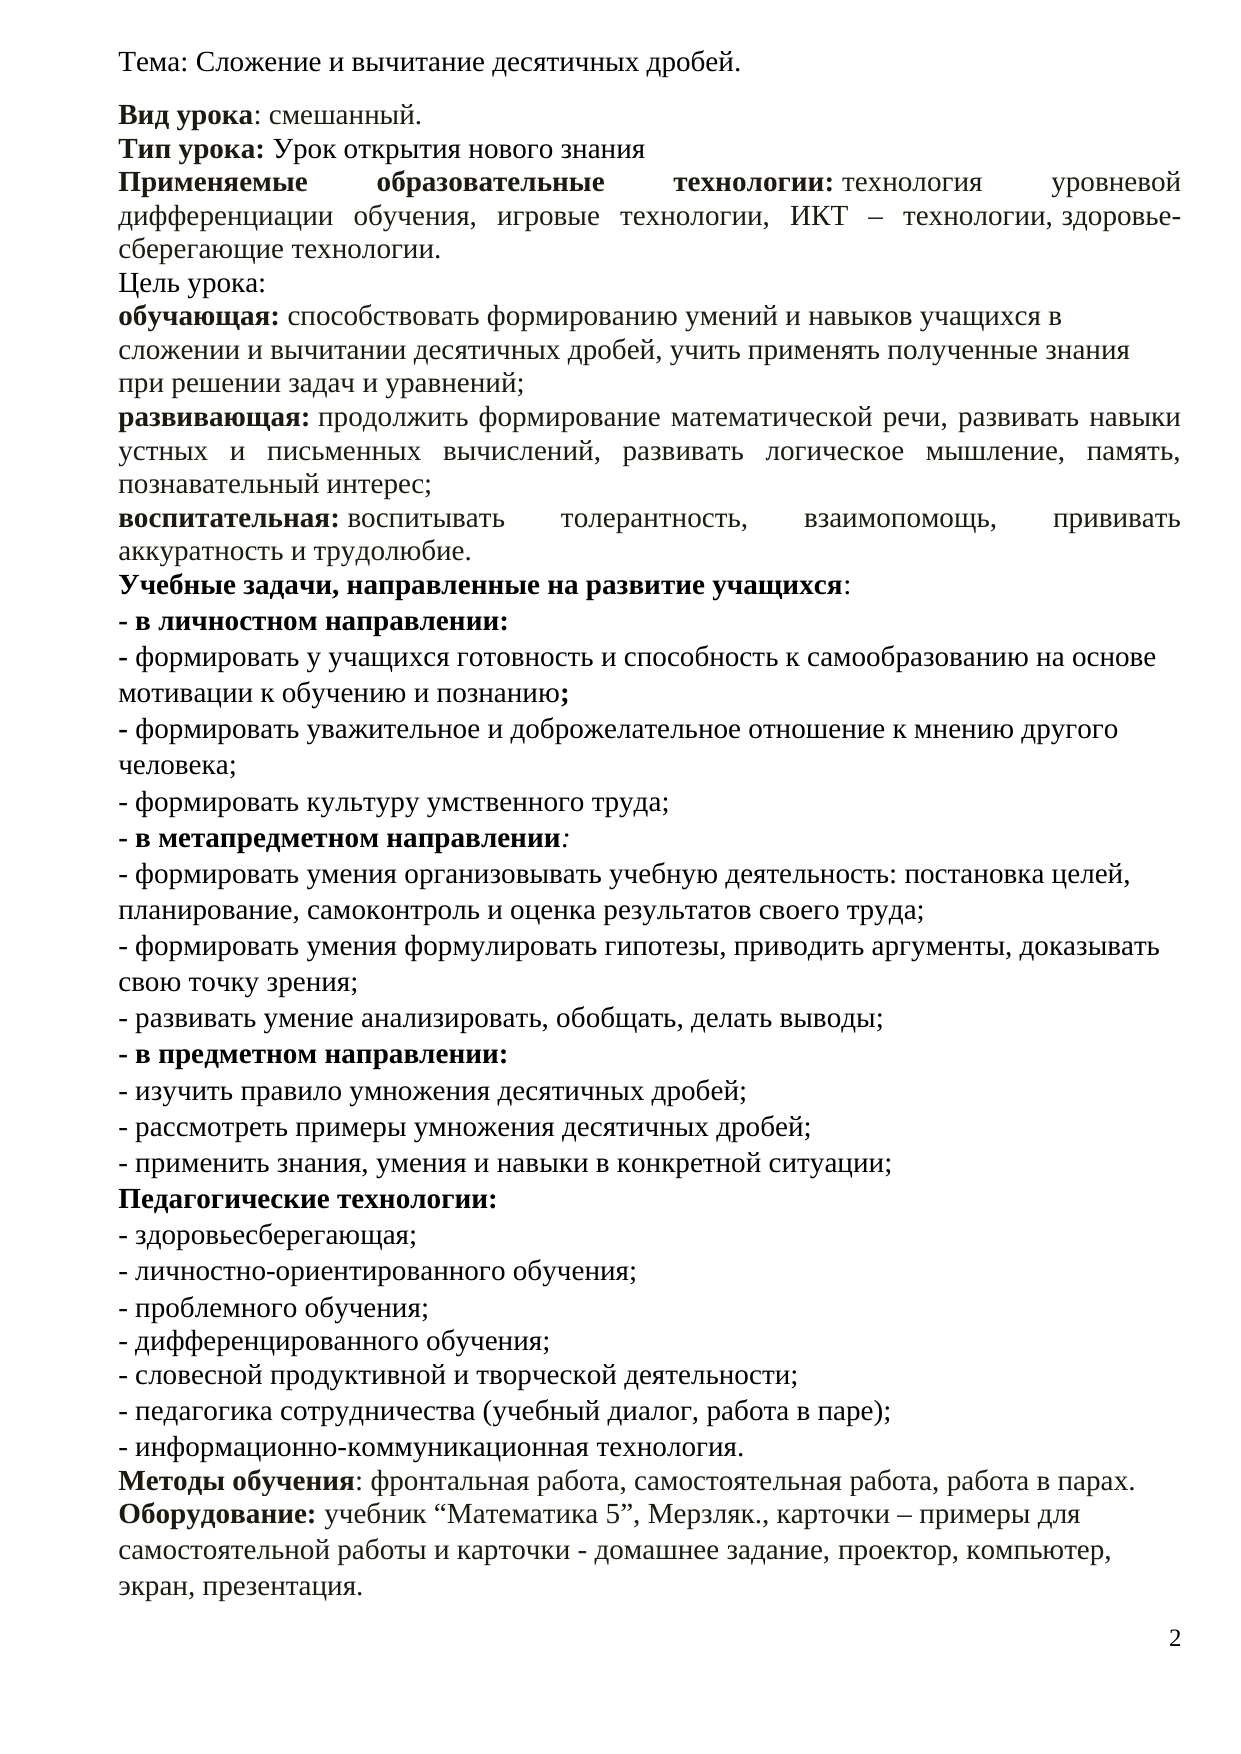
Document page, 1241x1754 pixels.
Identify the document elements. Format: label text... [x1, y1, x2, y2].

text - в предметном направлении: [118, 1037, 1181, 1070]
list - словесной продуктивной и творческой деятельности; [118, 1357, 1181, 1390]
text обучающая: способствовать формированию умений и навыков учащихся в сложении и вычитании десятичных дробей, учить применять полученные знания при решении задач и уравнений; [118, 298, 1181, 399]
text развивающая: продолжить формирование математической речи, развивать навыки устных и письменных вычислений, развивать логическое мышление, память, познавательный интерес; [118, 399, 1181, 500]
text - рассмотреть примеры умножения десятичных дробей; [118, 1109, 1181, 1142]
text Применяемые образовательные технологии: технология уровневой дифференциации обучения, игровые технологии, ИКТ – технологии, здоровье-сберегающие технологии. [118, 164, 1181, 265]
text Тип урока: Урок открытия нового знания [118, 131, 1181, 164]
text - проблемного обучения; [118, 1290, 1181, 1323]
text - формировать уважительное и доброжелательное отношение к мнению другого человека; [118, 711, 1181, 781]
text - применить знания, умения и навыки в конкретной ситуации; [118, 1145, 1181, 1179]
text Методы обучения: фронтальная работа, самостоятельная работа, работа в парах. [118, 1463, 1181, 1496]
text - формировать умения формулировать гипотезы, приводить аргументы, доказывать свою точку зрения; [118, 928, 1181, 998]
list - педагогика сотрудничества (учебный диалог, работа в паре); [118, 1393, 1181, 1426]
text - изучить правило умножения десятичных дробей; [118, 1073, 1181, 1106]
text - дифференцированного обучения; [118, 1323, 1181, 1357]
text воспитательная: воспитывать толерантность, взаимопомощь, прививать аккуратность и трудолюбие. [118, 500, 1181, 567]
list - здоровьесберегающая; [118, 1217, 1181, 1251]
text Тема: Сложение и вычитание десятичных дробей. [118, 44, 1181, 78]
text - информационно-коммуникационная технология. [118, 1429, 1181, 1463]
text Оборудование: учебник “Математика 5”, Мерзляк., карточки – примеры для самостоятельной работы и карточки - домашнее задание, проектор, компьютер, экран, презентация. [118, 1496, 1181, 1602]
text - в личностном направлении: [118, 603, 1181, 636]
text - в метапредметном направлении: [118, 820, 1181, 853]
text - формировать культуру умственного труда; [118, 784, 1181, 817]
text - развивать умение анализировать, обобщать, делать выводы; [118, 1001, 1181, 1034]
text - формировать у учащихся готовность и способность к самообразованию на основе мотивации к обучению и познанию; [118, 639, 1181, 709]
list - личностно-ориентированного обучения; [118, 1253, 1181, 1287]
text Цель урока: [118, 265, 1181, 298]
text Вид урока: смешанный. [118, 97, 1181, 131]
text Учебные задачи, направленные на развитие учащихся: [118, 567, 1181, 600]
list Педагогические технологии: [118, 1181, 1181, 1215]
text - формировать умения организовывать учебную деятельность: постановка целей, планирование, самоконтроль и оценка результатов своего труда; [118, 856, 1181, 926]
